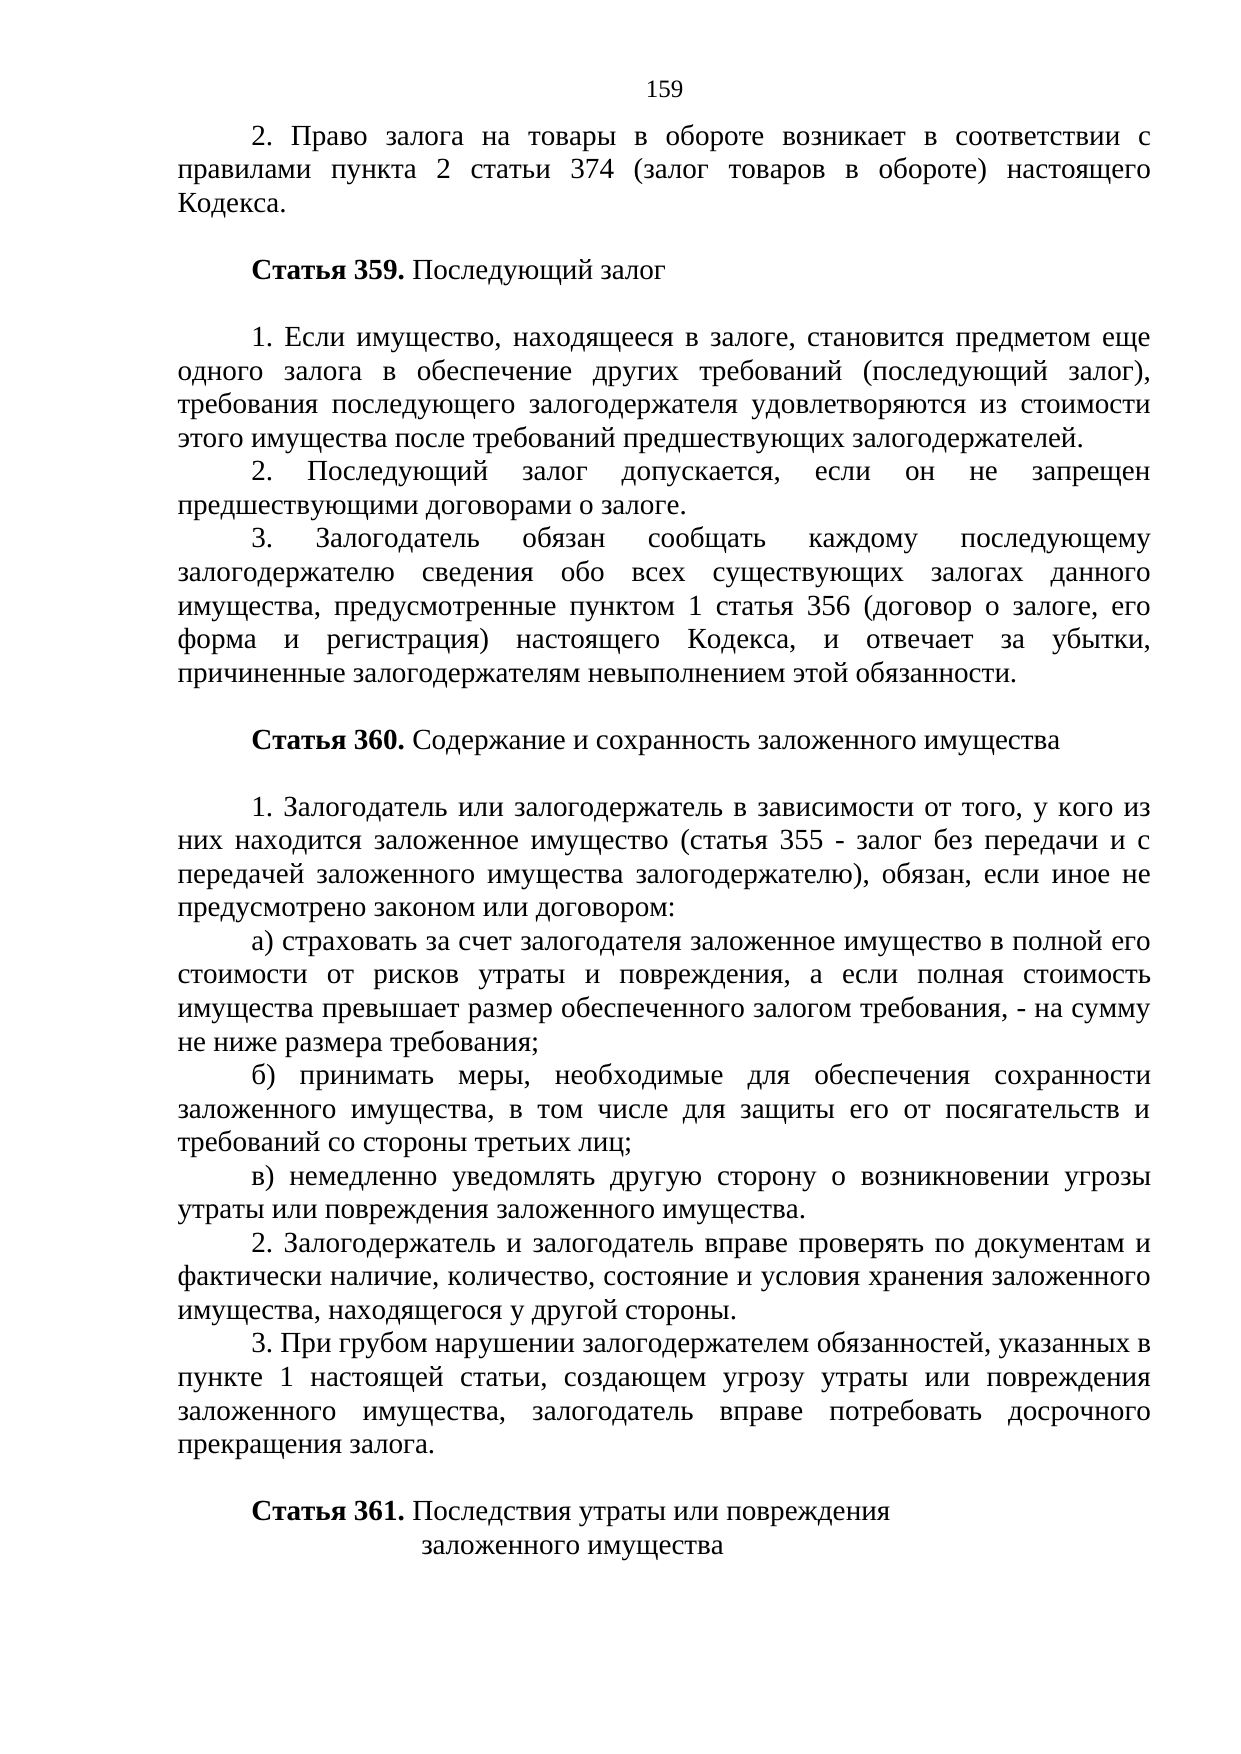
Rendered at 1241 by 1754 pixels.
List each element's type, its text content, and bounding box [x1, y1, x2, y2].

text 3. Залогодатель обязан сообщать каждому последующему залогодержателю сведения обо всех существующих залогах данного имущества, предусмотренные пунктом 1 статья 356 (договор о залоге, его форма и регистрация) настоящего Кодекса, и отвечает за убытки, причиненные залогодержателям невыполнением этой обязанности. [177, 521, 1152, 688]
text а) страховать за счет залогодателя заложенное имущество в полной его стоимости от рисков утраты и повреждения, а если полная стоимость имущества превышает размер обеспеченного залогом требования, - на сумму не ниже размера требования; [177, 923, 1152, 1057]
text 1. Залогодатель или залогодержатель в зависимости от того, у кого из них находится заложенное имущество (статья 355 - залог без передачи и с передачей заложенного имущества залогодержателю), обязан, если иное не предусмотрено законом или договором: [177, 789, 1152, 923]
text 3. При грубом нарушении залогодержателем обязанностей, указанных в пункте 1 настоящей статьи, создающем угрозу утраты или повреждения заложенного имущества, залогодатель вправе потребовать досрочного прекращения залога. [177, 1326, 1152, 1460]
text 2. Последующий залог допускается, если он не запрещен предшествующими договорами о залоге. [177, 453, 1152, 521]
text б) принимать меры, необходимые для обеспечения сохранности заложенного имущества, в том числе для защиты его от посягательств и требований со стороны третьих лиц; [177, 1057, 1152, 1158]
text Статья 360. Содержание и сохранность заложенного имущества [177, 722, 1152, 755]
text 1. Если имущество, находящееся в залоге, становится предметом еще одного залога в обеспечение других требований (последующий залог), требования последующего залогодержателя удовлетворяются из стоимости этого имущества после требований предшествующих залогодержателей. [177, 319, 1152, 453]
text Статья 361. Последствия утраты или повреждения [177, 1493, 1152, 1527]
text 2. Залогодержатель и залогодатель вправе проверять по документам и фактически наличие, количество, состояние и условия хранения заложенного имущества, находящегося у другой стороны. [177, 1225, 1152, 1326]
text в) немедленно уведомлять другую сторону о возникновении угрозы утраты или повреждения заложенного имущества. [177, 1158, 1152, 1225]
text заложенного имущества [177, 1527, 1152, 1560]
text 2. Право залога на товары в обороте возникает в соответствии с правилами пункта 2 статьи 374 (залог товаров в обороте) настоящего Кодекса. [177, 118, 1152, 219]
text Статья 359. Последующий залог [177, 252, 1152, 286]
